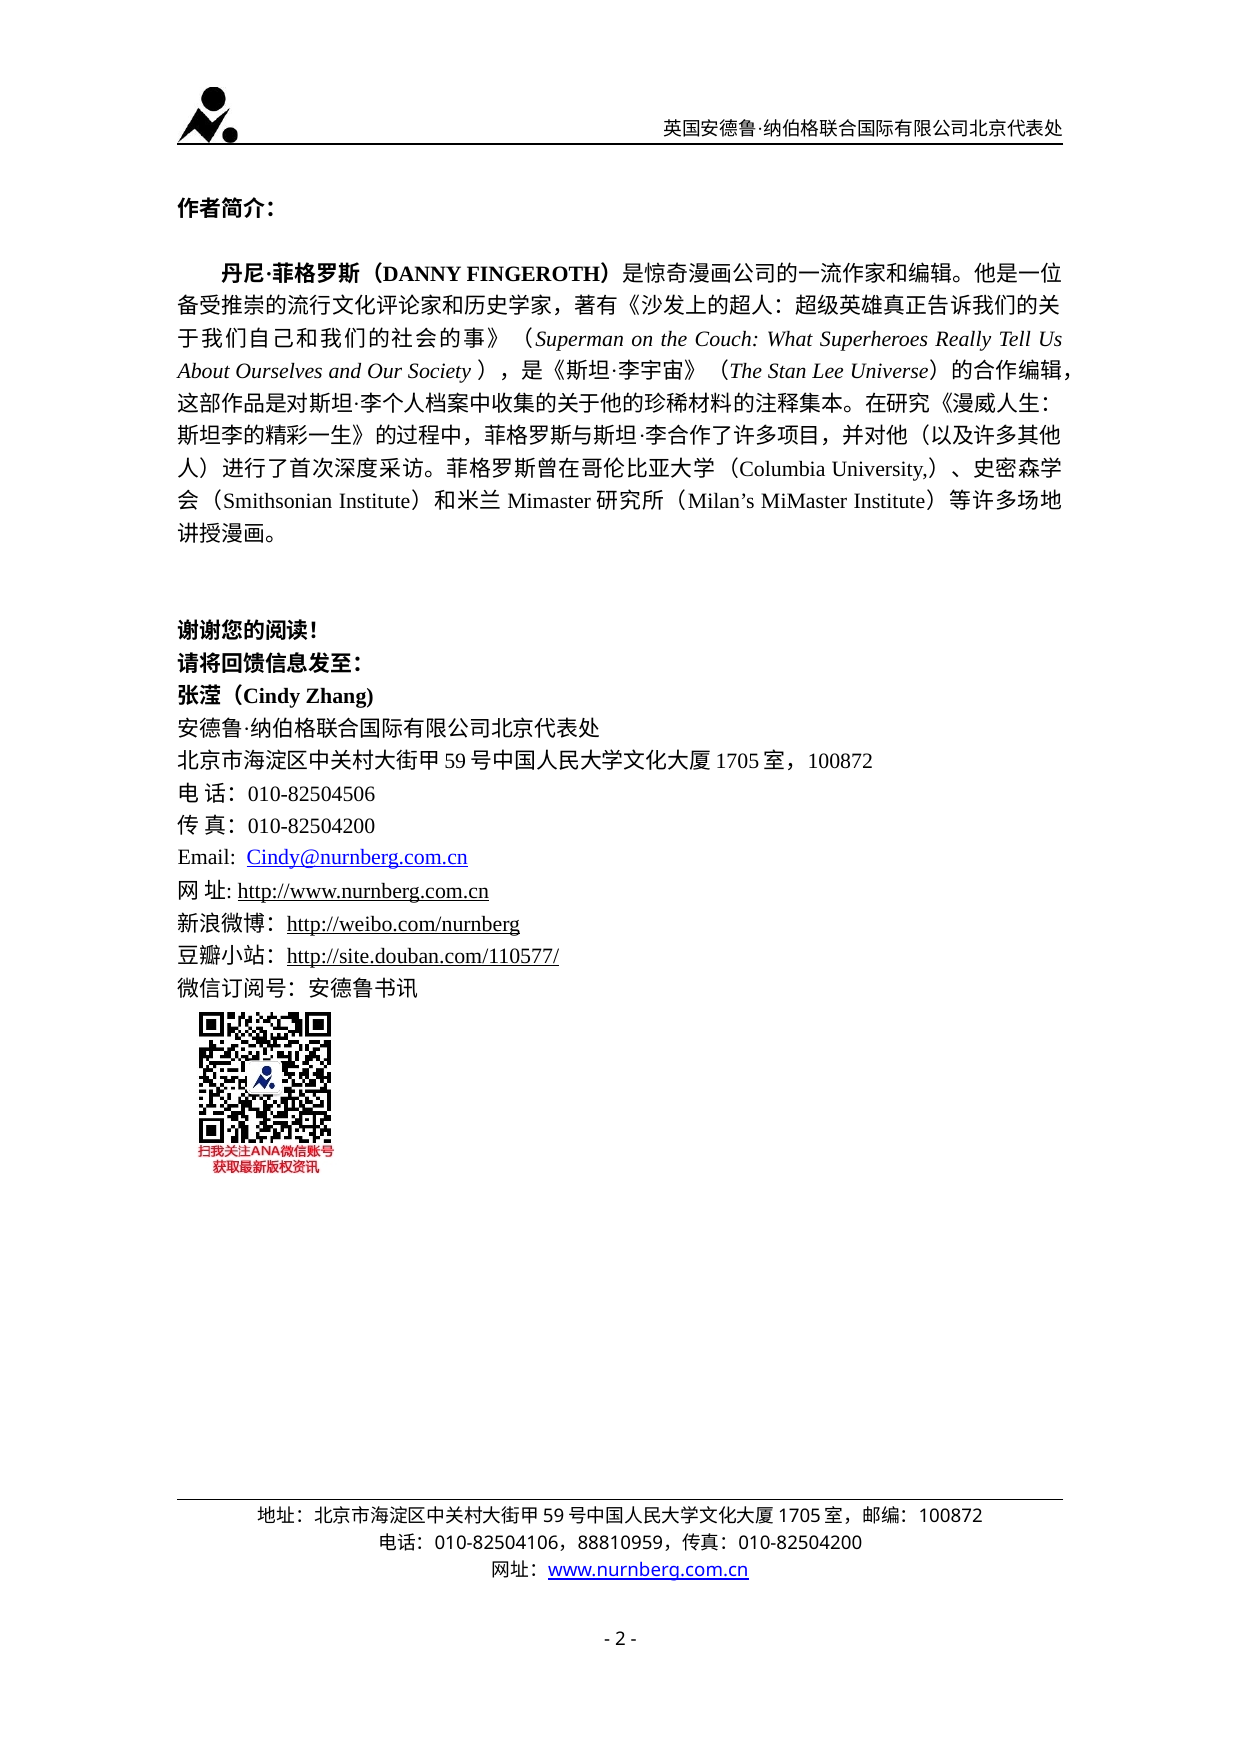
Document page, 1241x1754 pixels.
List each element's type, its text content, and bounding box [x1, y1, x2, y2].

text 谢谢您的阅读！ [177, 613, 1063, 645]
text 作者简介： [177, 190, 1063, 223]
text 传 真：010-82504200 [177, 808, 1063, 840]
text 请将回馈信息发至： [177, 645, 1063, 678]
text Email: Cindy@nurnberg.com.cn [177, 840, 1063, 873]
text 丹尼·菲格罗斯（DANNY FINGEROTH）是惊奇漫画公司的一流作家和编辑。他是一位备受推崇的流行文化评论家和历史学家，著有《沙发上的超人：超级英雄真正告诉我们的关于我们自己和我们的社会的事》（Superman on the Couch: What Superheroes Really Tell Us About Ourselves and Our Society ），是《斯坦·李宇宙》（The Stan Lee Universe）的合作编辑，这部作品是对斯坦·李个人档案中收集的关于他的珍稀材料的注释集本。在研究《漫威人生：斯坦李的精彩一生》的过程中，菲格罗斯与斯坦·李合作了许多项目，并对他（以及许多其他人）进行了首次深度采访。菲格罗斯曾在哥伦比亚大学（Columbia University,）、史密森学会（Smithsonian Institute）和米兰Mimaster研究所（Milan’s MiMaster Institute）等许多场地讲授漫画。 [177, 255, 1063, 548]
text 豆瓣小站：http://site.douban.com/110577/ [177, 938, 1063, 970]
text 微信订阅号：安德鲁书讯 [177, 970, 1063, 1003]
text 北京市海淀区中关村大街甲59号中国人民大学文化大厦1705室，100872 [177, 743, 1063, 775]
text 新浪微博：http://weibo.com/nurnberg [177, 905, 1063, 938]
picture [177, 1002, 366, 1177]
text 网 址: http://www.nurnberg.com.cn [177, 873, 1063, 905]
text 张滢（Cindy Zhang) [177, 678, 1063, 710]
text 安德鲁·纳伯格联合国际有限公司北京代表处 [177, 710, 1063, 743]
text 电 话：010-82504506 [177, 775, 1063, 808]
picture [177, 87, 238, 143]
